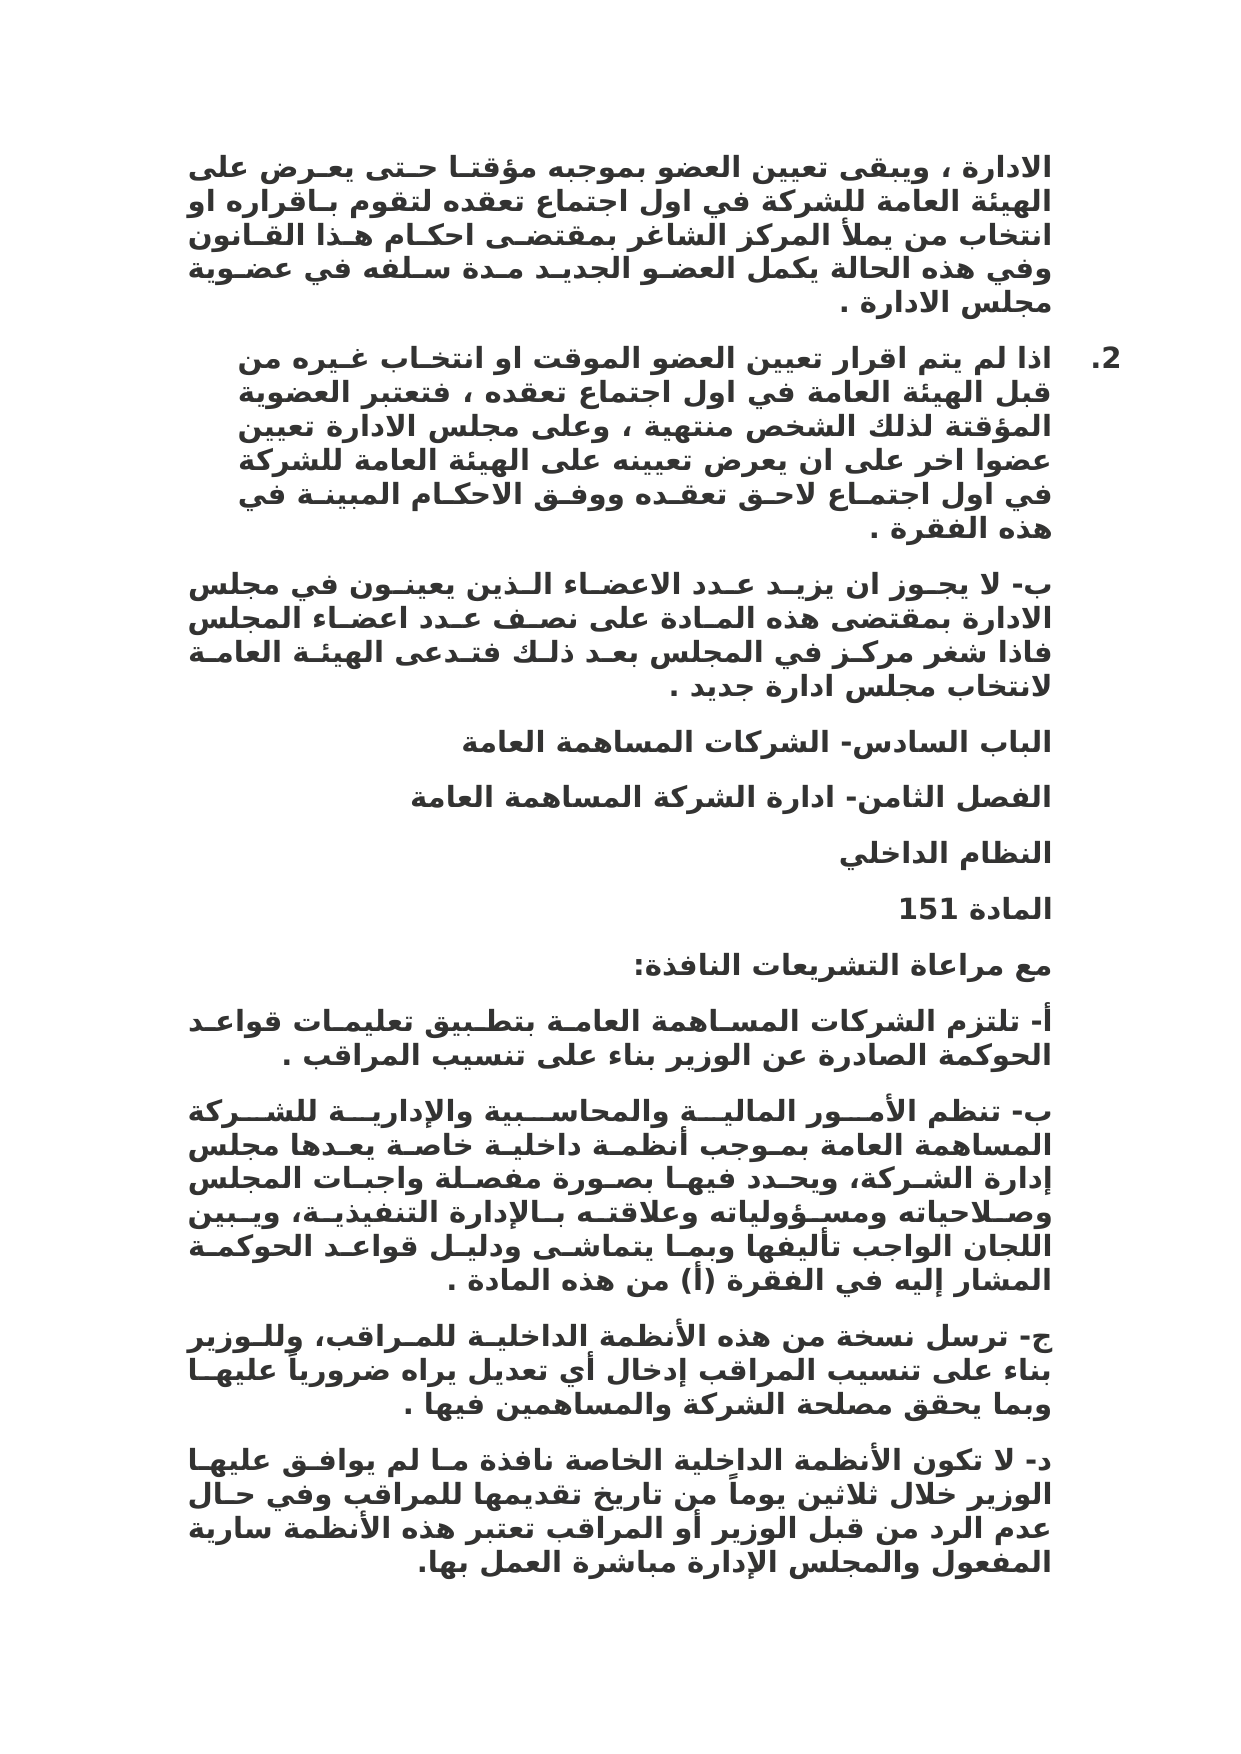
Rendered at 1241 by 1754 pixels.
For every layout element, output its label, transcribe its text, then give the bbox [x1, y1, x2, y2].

text الباب السادس- الشركات المساهمة العامة [187, 725, 1053, 759]
list اذا لم يتم اقرار تعيين العضو الموقت او انتخاب غيره من قبل الهيئة العامة في اول اجتماع تعقده ، فتعتبر العضوية المؤقتة لذلك الشخص منتهية ، وعلى مجلس الادارة تعيين عضوا اخر على ان يعرض تعيينه على الهيئة العامة للشركة في اول اجتماع لاحق تعقده ووفق الاحكام المبينة في هذه الفقرة . [237, 342, 1090, 545]
text ج- ترسل نسخة من هذه الأنظمة الداخلية للمراقب، وللوزير بناء على تنسيب المراقب إدخال أي تعديل يراه ضرورياً عليها وبما يحقق مصلحة الشركة والمساهمين فيها . [187, 1319, 1053, 1421]
text ب- تنظم الأمور المالية والمحاسبية والإدارية للشركة المساهمة العامة بموجب أنظمة داخلية خاصة يعدها مجلس إدارة الشركة، ويحدد فيها بصورة مفصلة واجبات المجلس وصلاحياته ومسؤولياته وعلاقته بالإدارة التنفيذية، ويبين اللجان الواجب تأليفها وبما يتماشى ودليل قواعد الحوكمة المشار إليه في الفقرة (أ) من هذه المادة . [187, 1094, 1053, 1298]
text المادة 151 [187, 892, 1053, 926]
text الفصل الثامن- ادارة الشركة المساهمة العامة [187, 781, 1053, 815]
text النظام الداخلي [187, 837, 1053, 871]
text مع مراعاة التشريعات النافذة: [187, 948, 1053, 982]
text ب- لا يجوز ان يزيد عدد الاعضاء الذين يعينون في مجلس الادارة بمقتضى هذه المادة على نصف عدد اعضاء المجلس فاذا شغر مركز في المجلس بعد ذلك فتدعى الهيئة العامة لانتخاب مجلس ادارة جديد . [187, 567, 1053, 703]
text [187, 150, 1053, 320]
text أ- تلتزم الشركات المساهمة العامة بتطبيق تعليمات قواعد الحوكمة الصادرة عن الوزير بناء على تنسيب المراقب . [187, 1004, 1053, 1072]
text د- لا تكون الأنظمة الداخلية الخاصة نافذة ما لم يوافق عليها الوزير خلال ثلاثين يوماً من تاريخ تقديمها للمراقب وفي حال عدم الرد من قبل الوزير أو المراقب تعتبر هذه الأنظمة سارية المفعول والمجلس الإدارة مباشرة العمل بها. [187, 1443, 1053, 1579]
